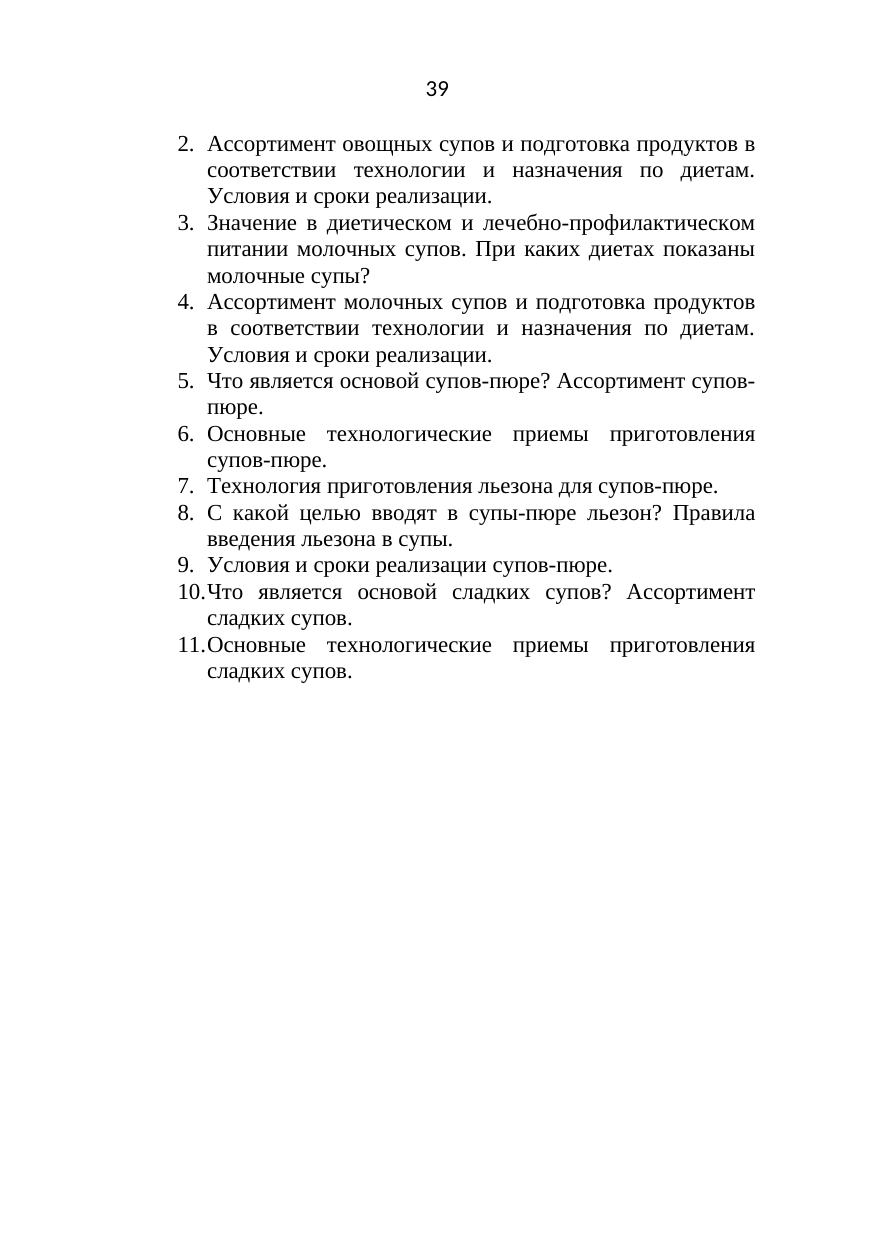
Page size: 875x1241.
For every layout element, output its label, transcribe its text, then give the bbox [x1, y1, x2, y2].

list Что является основой супов-пюре? Ассортимент супов-пюре. [177, 367, 756, 420]
list Основные технологические приемы приготовления сладких супов. [177, 631, 756, 683]
list Что является основой сладких супов? Ассортимент сладких супов. [177, 578, 756, 631]
list Условия и сроки реализации супов-пюре. [177, 552, 756, 578]
list Значение в диетическом и лечебно-профилактическом питании молочных супов. При каких диетах показаны молочные супы? [177, 209, 756, 288]
list С какой целью вводят в супы-пюре льезон? Правила введения льезона в супы. [177, 499, 756, 552]
list Ассортимент овощных супов и подготовка продуктов в соответствии технологии и назначения по диетам. Условия и сроки реализации. [177, 130, 756, 209]
list Технология приготовления льезона для супов-пюре. [177, 472, 756, 499]
list Основные технологические приемы приготовления супов-пюре. [177, 420, 756, 472]
list Ассортимент молочных супов и подготовка продуктов в соответствии технологии и назначения по диетам. Условия и сроки реализации. [177, 288, 756, 367]
